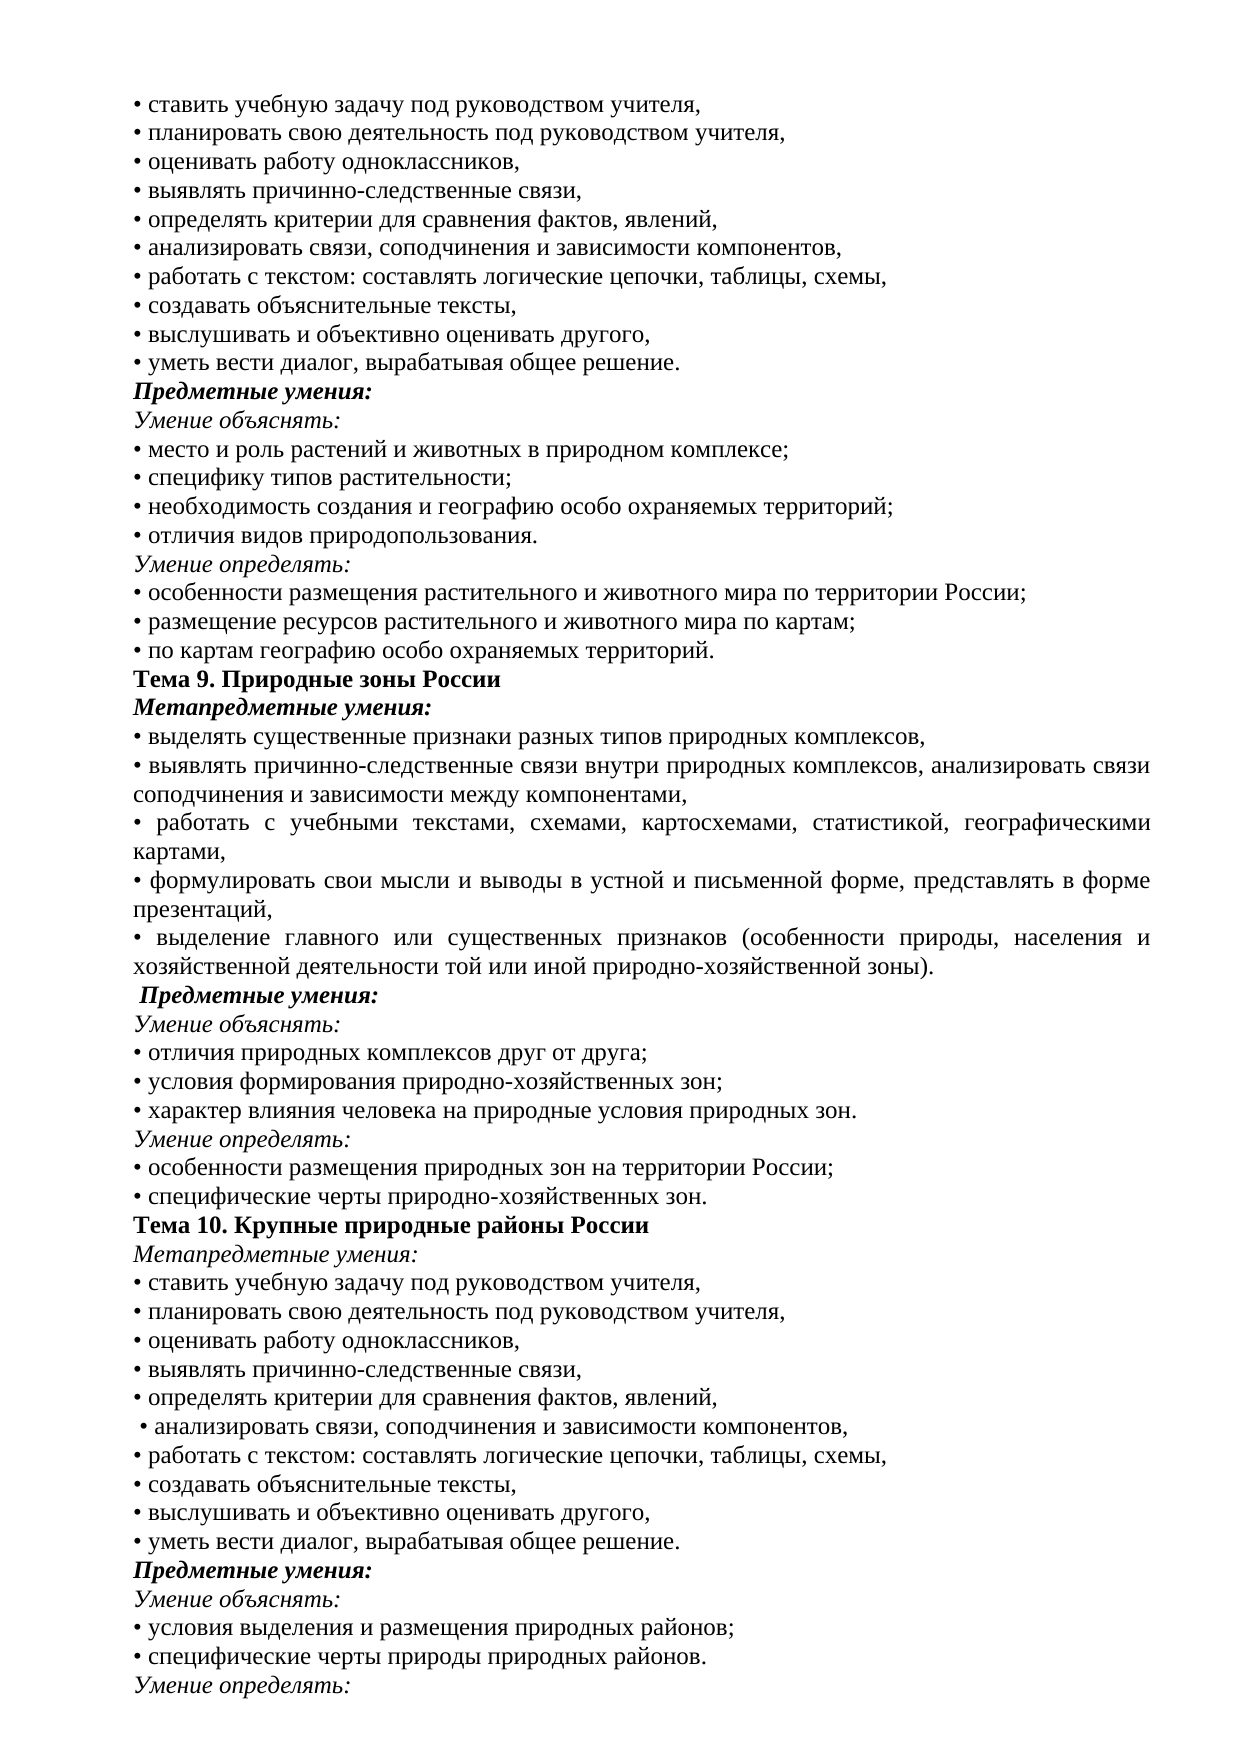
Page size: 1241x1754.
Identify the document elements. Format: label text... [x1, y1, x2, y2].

text • выявлять причинно-следственные связи, [133, 175, 1152, 204]
text Тема 9. Природные зоны России [133, 664, 1152, 692]
text • создавать объяснительные тексты, [133, 290, 1152, 319]
text • планировать свою деятельность под руководством учителя, [133, 117, 1152, 146]
text • отличия видов природопользования. [133, 520, 1152, 549]
text • выявлять причинно-следственные связи внутри природных комплексов, анализировать связи соподчинения и зависимости между компонентами, [133, 750, 1152, 807]
text • анализировать связи, соподчинения и зависимости компонентов, [133, 232, 1152, 261]
text • специфические черты природно-хозяйственных зон. [133, 1181, 1152, 1210]
text • специфические черты природы природных районов. [133, 1641, 1152, 1670]
text • специфику типов растительности; [133, 462, 1152, 491]
text • размещение ресурсов растительного и животного мира по картам; [133, 606, 1152, 635]
text • выделять существенные признаки разных типов природных комплексов, [133, 721, 1152, 750]
text • анализировать связи, соподчинения и зависимости компонентов, [133, 1411, 1152, 1440]
text • оценивать работу одноклассников, [133, 146, 1152, 175]
text Предметные умения: [133, 980, 1152, 1009]
text • определять критерии для сравнения фактов, явлений, [133, 204, 1152, 232]
text • условия формирования природно-хозяйственных зон; [133, 1066, 1152, 1095]
text Метапредметные умения: [133, 1239, 1152, 1267]
text Умение объяснять: [133, 1009, 1152, 1037]
text • планировать свою деятельность под руководством учителя, [133, 1296, 1152, 1325]
text • работать с учебными текстами, схемами, картосхемами, статистикой, географическими картами, [133, 807, 1152, 865]
text • работать с текстом: составлять логические цепочки, таблицы, схемы, [133, 261, 1152, 290]
text • выявлять причинно-следственные связи, [133, 1354, 1152, 1382]
text Метапредметные умения: [133, 692, 1152, 721]
text • определять критерии для сравнения фактов, явлений, [133, 1382, 1152, 1411]
text • ставить учебную задачу под руководством учителя, [133, 89, 1152, 117]
text Умение определять: [133, 1124, 1152, 1152]
text • выслушивать и объективно оценивать другого, [133, 319, 1152, 347]
text • уметь вести диалог, вырабатывая общее решение. [133, 347, 1152, 376]
text Умение объяснять: [133, 405, 1152, 434]
text Предметные умения: [133, 1555, 1152, 1584]
text • выслушивать и объективно оценивать другого, [133, 1497, 1152, 1526]
text • по картам географию особо охраняемых территорий. [133, 635, 1152, 664]
text • особенности размещения природных зон на территории России; [133, 1152, 1152, 1181]
text Умение определять: [133, 549, 1152, 577]
text Умение объяснять: [133, 1584, 1152, 1612]
text • уметь вести диалог, вырабатывая общее решение. [133, 1526, 1152, 1555]
text • формулировать свои мысли и выводы в устной и письменной форме, представлять в форме презентаций, [133, 865, 1152, 922]
text Тема 10. Крупные природные районы России [133, 1210, 1152, 1239]
text • характер влияния человека на природные условия природных зон. [133, 1095, 1152, 1124]
text Умение определять: [133, 1670, 1152, 1699]
text • оценивать работу одноклассников, [133, 1325, 1152, 1354]
text • работать с текстом: составлять логические цепочки, таблицы, схемы, [133, 1440, 1152, 1469]
text • создавать объяснительные тексты, [133, 1469, 1152, 1497]
text • место и роль растений и животных в природном комплексе; [133, 434, 1152, 462]
text • необходимость создания и географию особо охраняемых территорий; [133, 491, 1152, 520]
text Предметные умения: [133, 376, 1152, 405]
text • ставить учебную задачу под руководством учителя, [133, 1267, 1152, 1296]
text • особенности размещения растительного и животного мира по территории России; [133, 577, 1152, 606]
text • отличия природных комплексов друг от друга; [133, 1037, 1152, 1066]
text • выделение главного или существенных признаков (особенности природы, населения и хозяйственной деятельности той или иной природно-хозяйственной зоны). [133, 922, 1152, 980]
text • условия выделения и размещения природных районов; [133, 1612, 1152, 1641]
